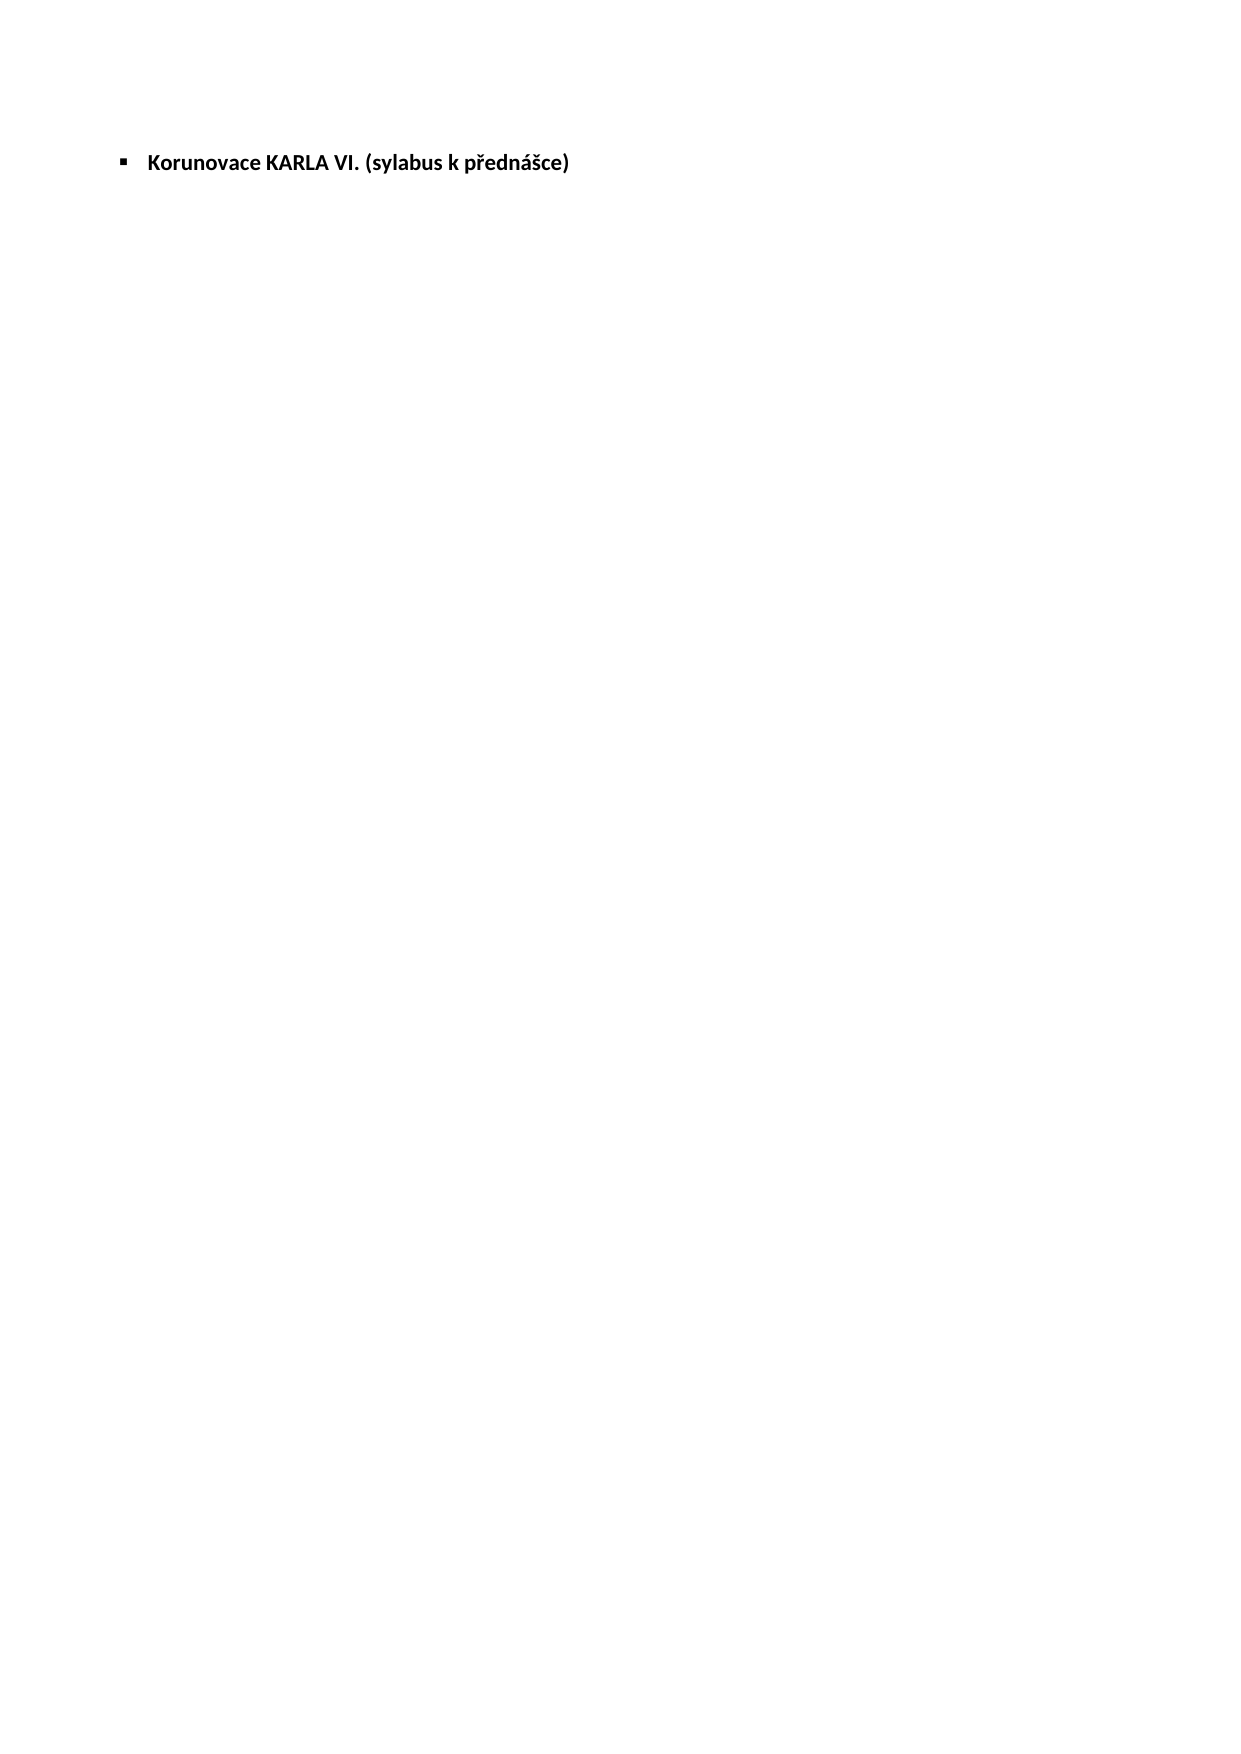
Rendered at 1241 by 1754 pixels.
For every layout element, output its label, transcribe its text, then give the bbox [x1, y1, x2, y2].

list Korunovace KARLA VI. (sylabus k přednášce) [118, 148, 1093, 176]
